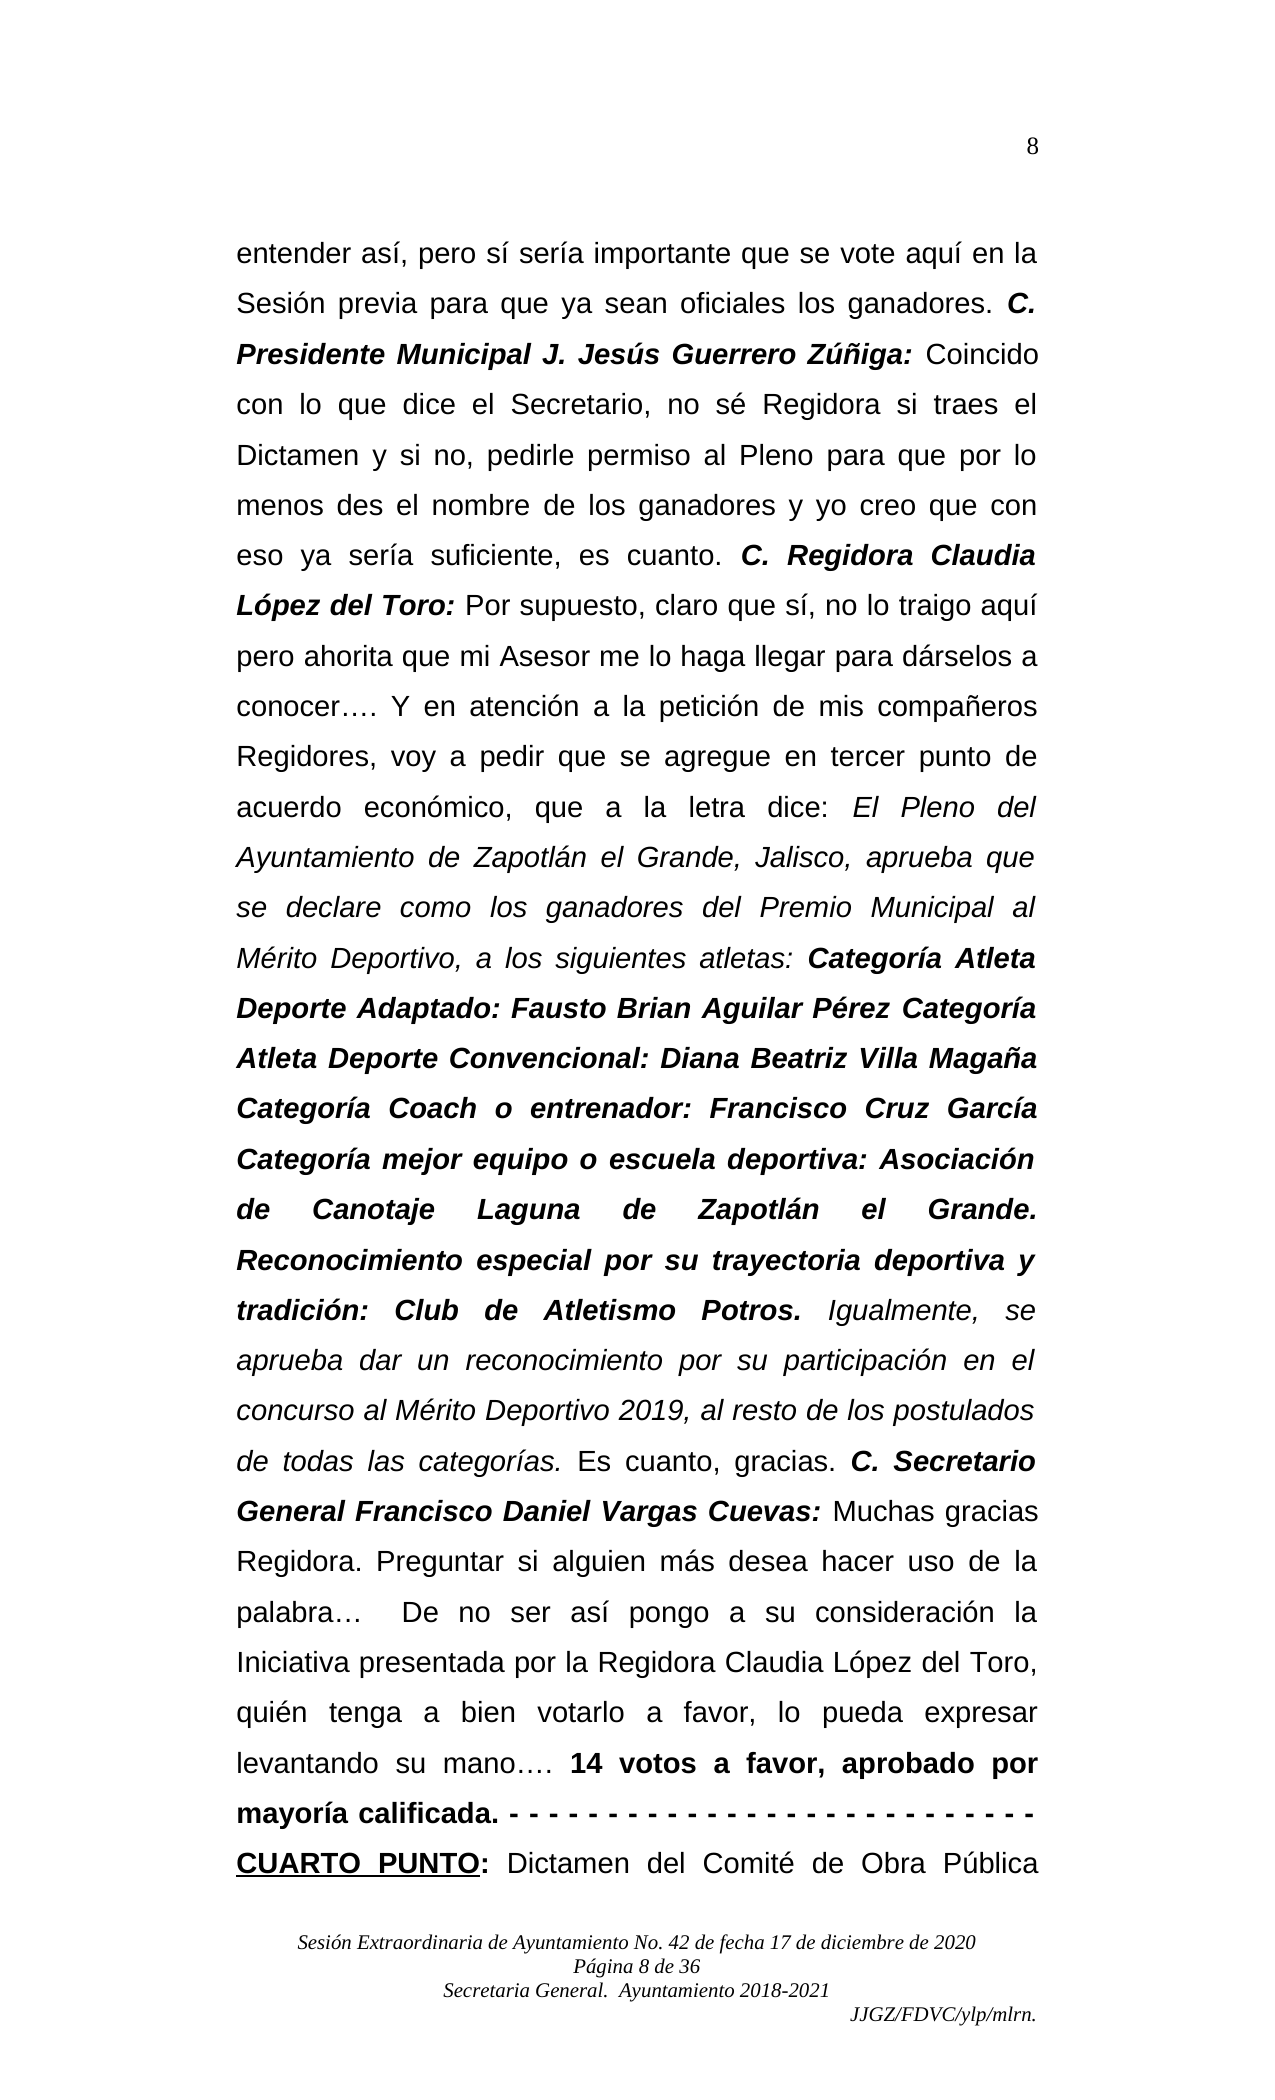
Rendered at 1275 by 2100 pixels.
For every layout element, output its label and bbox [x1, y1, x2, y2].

text [236, 236, 1039, 1880]
